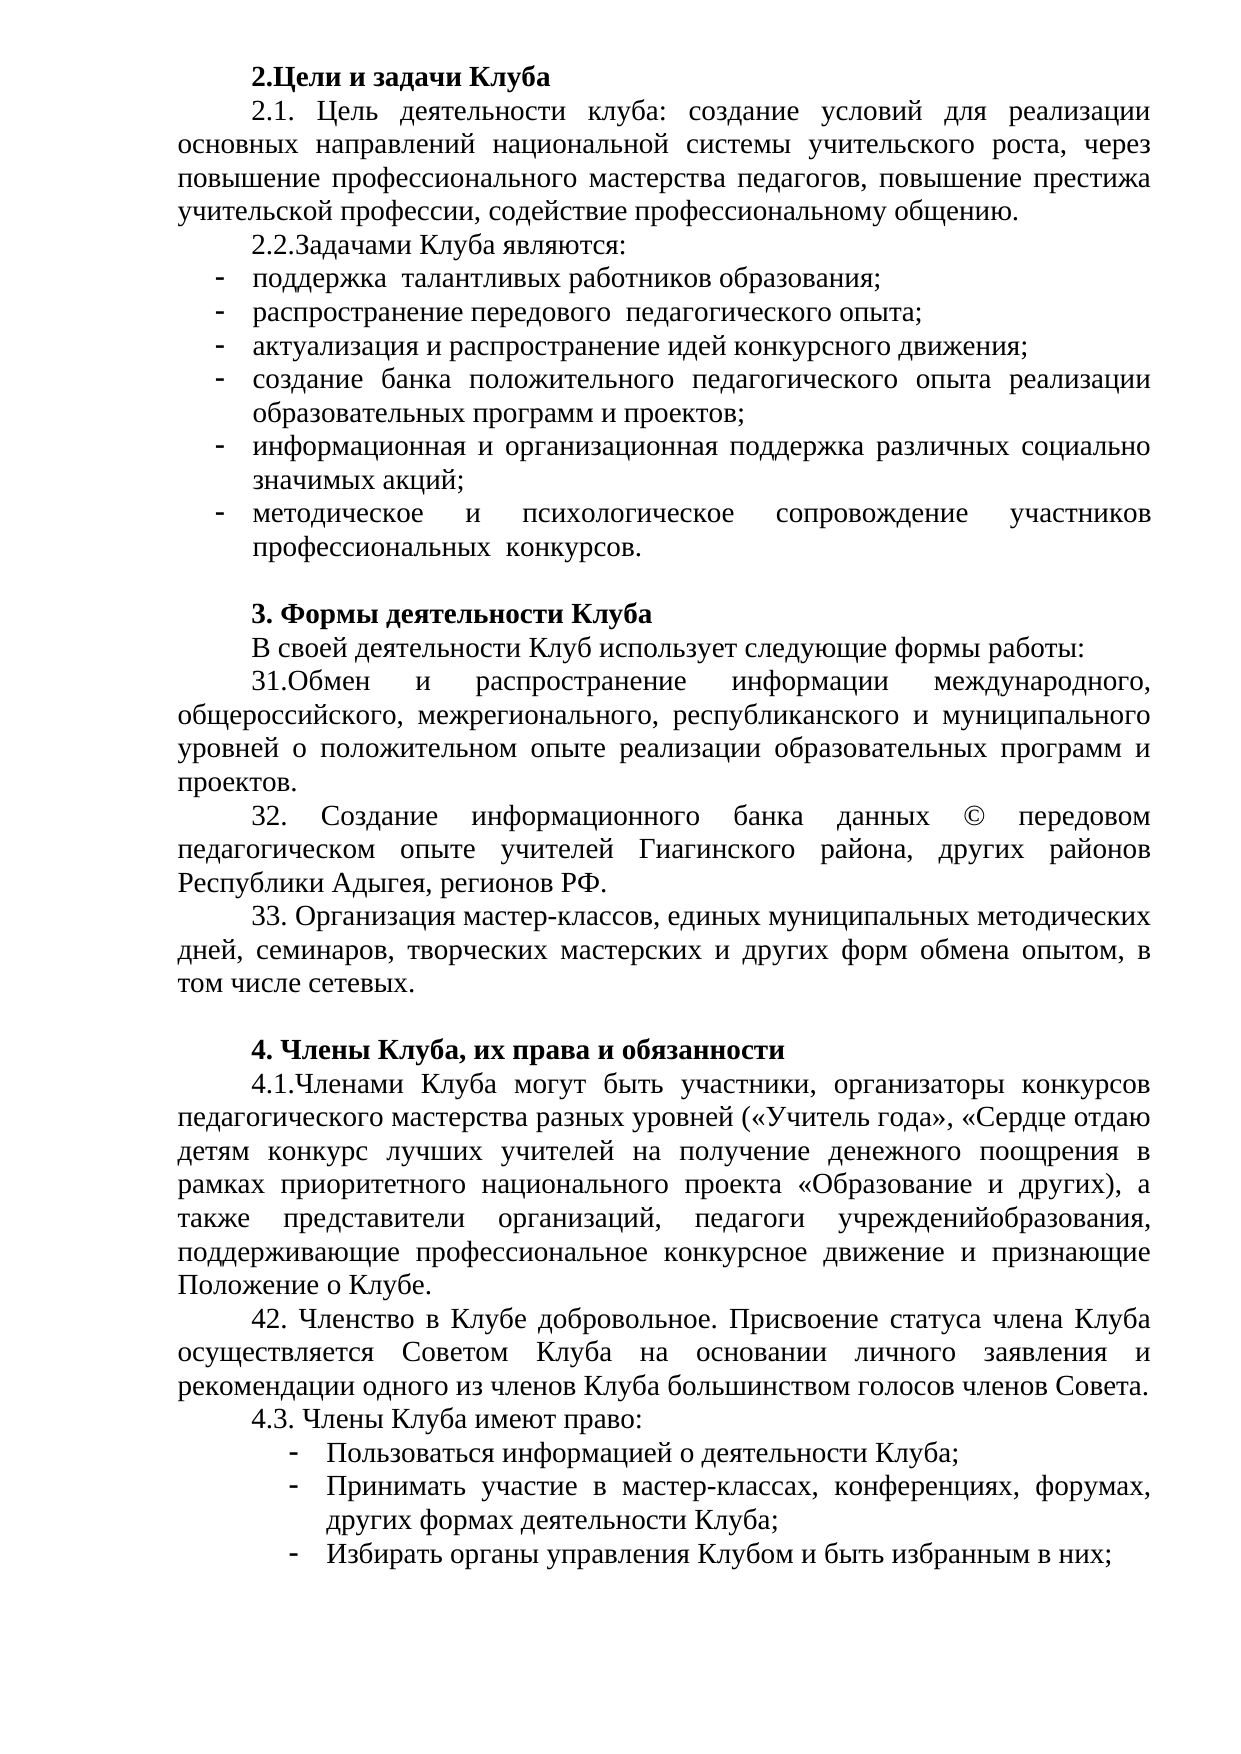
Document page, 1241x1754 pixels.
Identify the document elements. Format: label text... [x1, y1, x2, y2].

text 2.1. Цель деятельности клуба: создание условий для реализации основных направлений национальной системы учительского роста, через повышение профессионального мастерства педагогов, повышение престижа учительской профессии, содействие профессиональному общению. [177, 93, 1152, 227]
list поддержка талантливых работников образования; [215, 260, 1152, 294]
list Пользоваться информацией о деятельности Клуба; [288, 1435, 1152, 1468]
text 33. Организация мастер-классов, единых муниципальных методических дней, семинаров, творческих мастерских и других форм обмена опытом, в том числе сетевых. [177, 898, 1152, 999]
text 4. Члены Клуба, их права и обязанности [177, 1032, 1152, 1066]
list распространение передового педагогического опыта; [215, 294, 1152, 328]
text 31.Обмен и распространение информации международного, общероссийского, межрегионального, республиканского и муниципального уровней о положительном опыте реализации образовательных программ и проектов. [177, 663, 1152, 798]
text 32. Создание информационного банка данных © передовом педагогическом опыте учителей Гиагинского района, других районов Республики Адыгея, регионов РФ. [177, 798, 1152, 898]
text 4.3. Члены Клуба имеют право: [177, 1401, 1152, 1435]
list Принимать участие в мастер-классах, конференциях, форумах, других формах деятельности Клуба; [288, 1468, 1152, 1536]
text 2.Цели и задачи Клуба [177, 59, 1152, 93]
text 2.2.Задачами Клуба являются: [177, 227, 1152, 260]
list информационная и организационная поддержка различных социально значимых акций; [215, 428, 1152, 496]
list создание банка положительного педагогического опыта реализации образовательных программ и проектов; [215, 361, 1152, 428]
text 3. Формы деятельности Клуба [177, 596, 1152, 630]
text 4.1.Членами Клуба могут быть участники, организаторы конкурсов педагогического мастерства разных уровней («Учитель года», «Сердце отдаю детям конкурс лучших учителей на получение денежного поощрения в рамках приоритетного национального проекта «Образование и других), а также представители организаций, педагоги учрежденийобразования, поддерживающие профессиональное конкурсное движение и признающие Положение о Клубе. [177, 1066, 1152, 1301]
list методическое и психологическое сопровождение участников профессиональных конкурсов. [215, 496, 1152, 563]
list Избирать органы управления Клубом и быть избранным в них; [288, 1536, 1152, 1569]
list актуализация и распространение идей конкурсного движения; [215, 328, 1152, 361]
text В своей деятельности Клуб использует следующие формы работы: [177, 630, 1152, 663]
text 42. Членство в Клубе добровольное. Присвоение статуса члена Клуба осуществляется Советом Клуба на основании личного заявления и рекомендации одного из членов Клуба большинством голосов членов Совета. [177, 1301, 1152, 1401]
